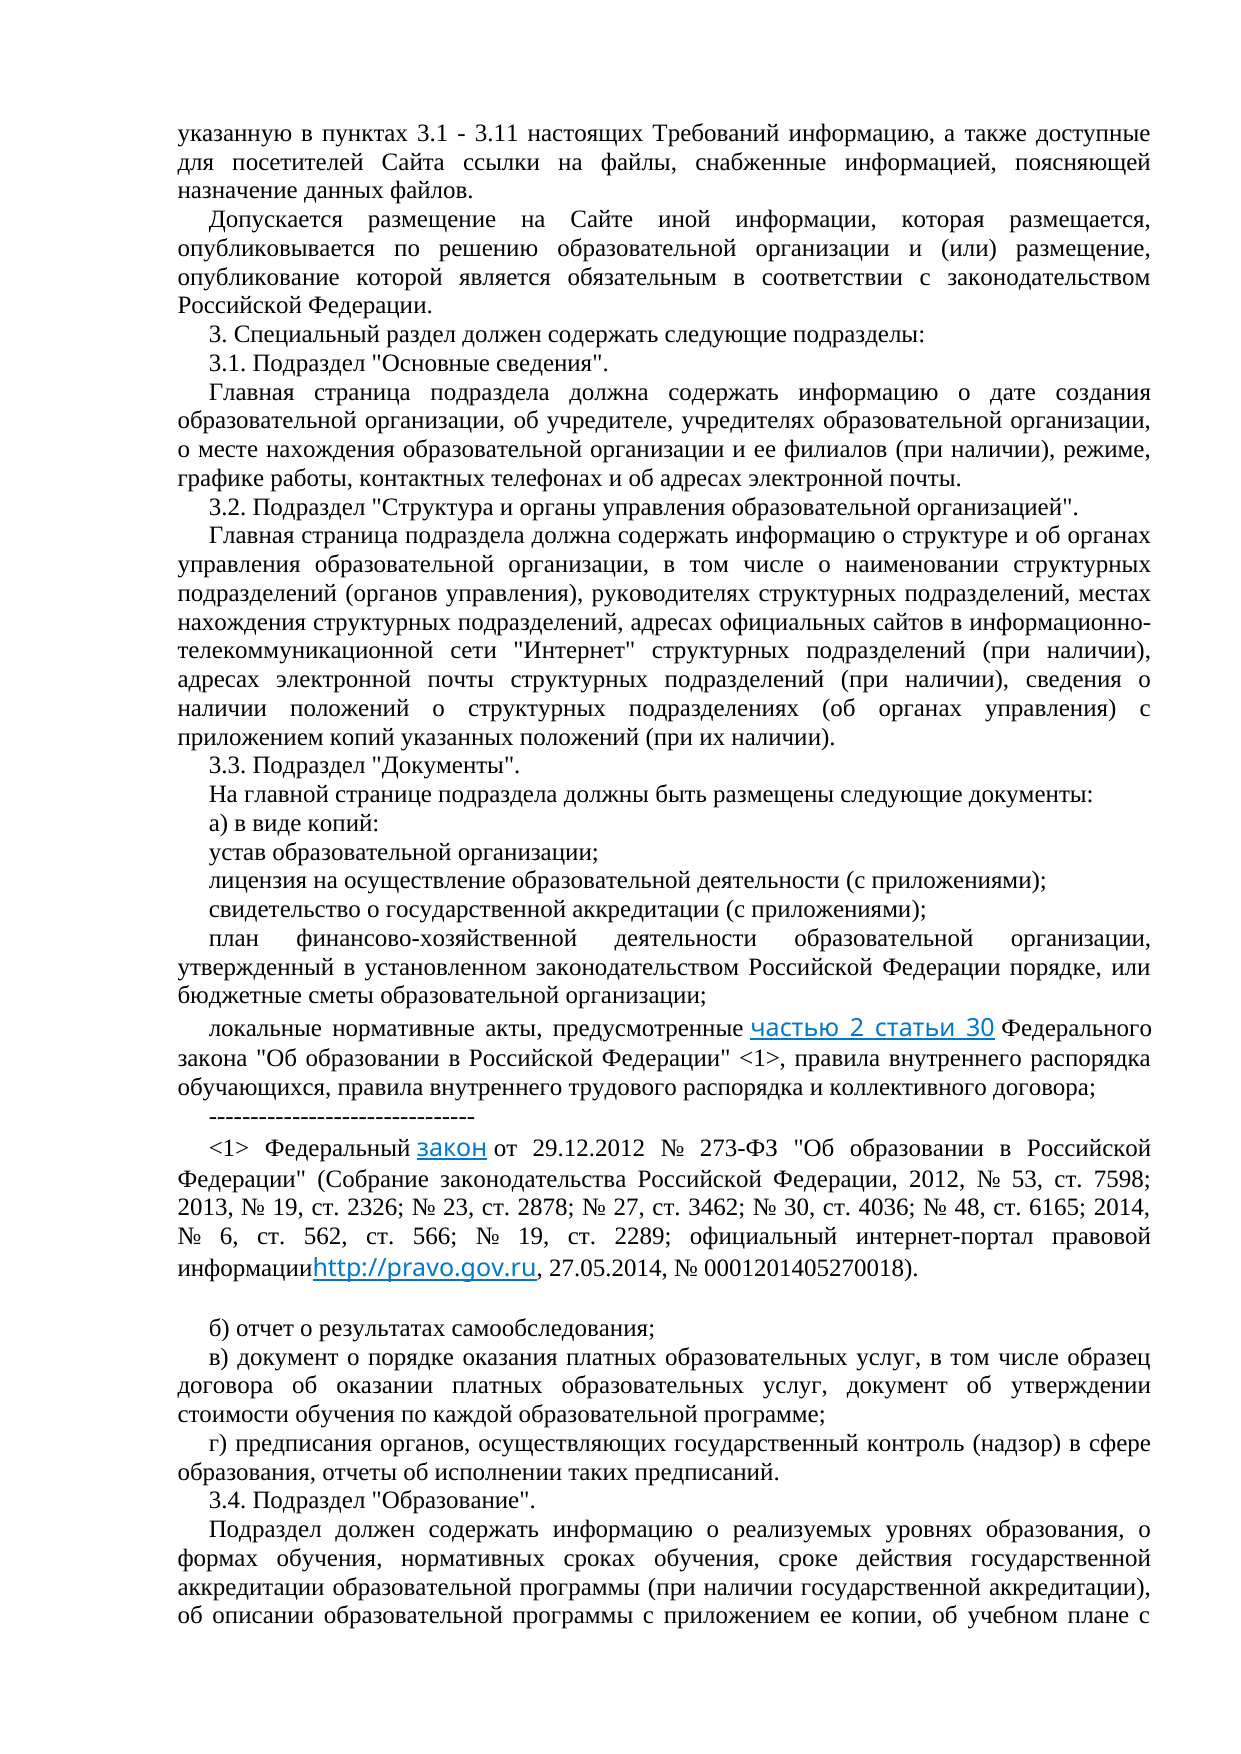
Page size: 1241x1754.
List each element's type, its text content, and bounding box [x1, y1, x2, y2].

text 3. Специальный раздел должен содержать следующие подразделы: [177, 319, 1152, 348]
text план финансово-хозяйственной деятельности образовательной организации, утвержденный в установленном законодательством Российской Федерации порядке, или бюджетные сметы образовательной организации; [177, 923, 1152, 1009]
text -------------------------------- [177, 1101, 1152, 1130]
text 3.4. Подраздел "Образование". [177, 1485, 1152, 1514]
text б) отчет о результатах самообследования; [177, 1313, 1152, 1342]
text локальные нормативные акты, предусмотренные частью 2 статьи 30 Федерального закона "Об образовании в Российской Федерации" <1>, правила внутреннего распорядка обучающихся, правила внутреннего трудового распорядка и коллективного договора; [177, 1009, 1152, 1101]
text лицензия на осуществление образовательной деятельности (с приложениями); [177, 866, 1152, 894]
text На главной странице подраздела должны быть размещены следующие документы: [177, 779, 1152, 808]
text устав образовательной организации; [177, 837, 1152, 866]
text Главная страница подраздела должна содержать информацию о дате создания образовательной организации, об учредителе, учредителях образовательной организации, о месте нахождения образовательной организации и ее филиалов (при наличии), режиме, графике работы, контактных телефонах и об адресах электронной почты. [177, 377, 1152, 492]
text <1> Федеральный закон от 29.12.2012 № 273-ФЗ "Об образовании в Российской Федерации" (Собрание законодательства Российской Федерации, 2012, № 53, ст. 7598; 2013, № 19, ст. 2326; № 23, ст. 2878; № 27, ст. 3462; № 30, ст. 4036; № 48, ст. 6165; 2014, № 6, ст. 562, ст. 566; № 19, ст. 2289; официальный интернет-портал правовой информацииhttp://pravo.gov.ru, 27.05.2014, № 0001201405270018). [177, 1130, 1152, 1284]
text 3.1. Подраздел "Основные сведения". [177, 348, 1152, 377]
text свидетельство о государственной аккредитации (с приложениями); [177, 894, 1152, 923]
text 3.3. Подраздел "Документы". [177, 751, 1152, 779]
text в) документ о порядке оказания платных образовательных услуг, в том числе образец договора об оказании платных образовательных услуг, документ об утверждении стоимости обучения по каждой образовательной программе; [177, 1342, 1152, 1428]
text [177, 1514, 1152, 1629]
text а) в виде копий: [177, 808, 1152, 837]
text 3.2. Подраздел "Структура и органы управления образовательной организацией". [177, 492, 1152, 521]
text Главная страница подраздела должна содержать информацию о структуре и об органах управления образовательной организации, в том числе о наименовании структурных подразделений (органов управления), руководителях структурных подразделений, местах нахождения структурных подразделений, адресах официальных сайтов в информационно-телекоммуникационной сети "Интернет" структурных подразделений (при наличии), адресах электронной почты структурных подразделений (при наличии), сведения о наличии положений о структурных подразделениях (об органах управления) с приложением копий указанных положений (при их наличии). [177, 521, 1152, 751]
text Допускается размещение на Сайте иной информации, которая размещается, опубликовывается по решению образовательной организации и (или) размещение, опубликование которой является обязательным в соответствии с законодательством Российской Федерации. [177, 204, 1152, 319]
text г) предписания органов, осуществляющих государственный контроль (надзор) в сфере образования, отчеты об исполнении таких предписаний. [177, 1428, 1152, 1485]
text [177, 118, 1152, 204]
